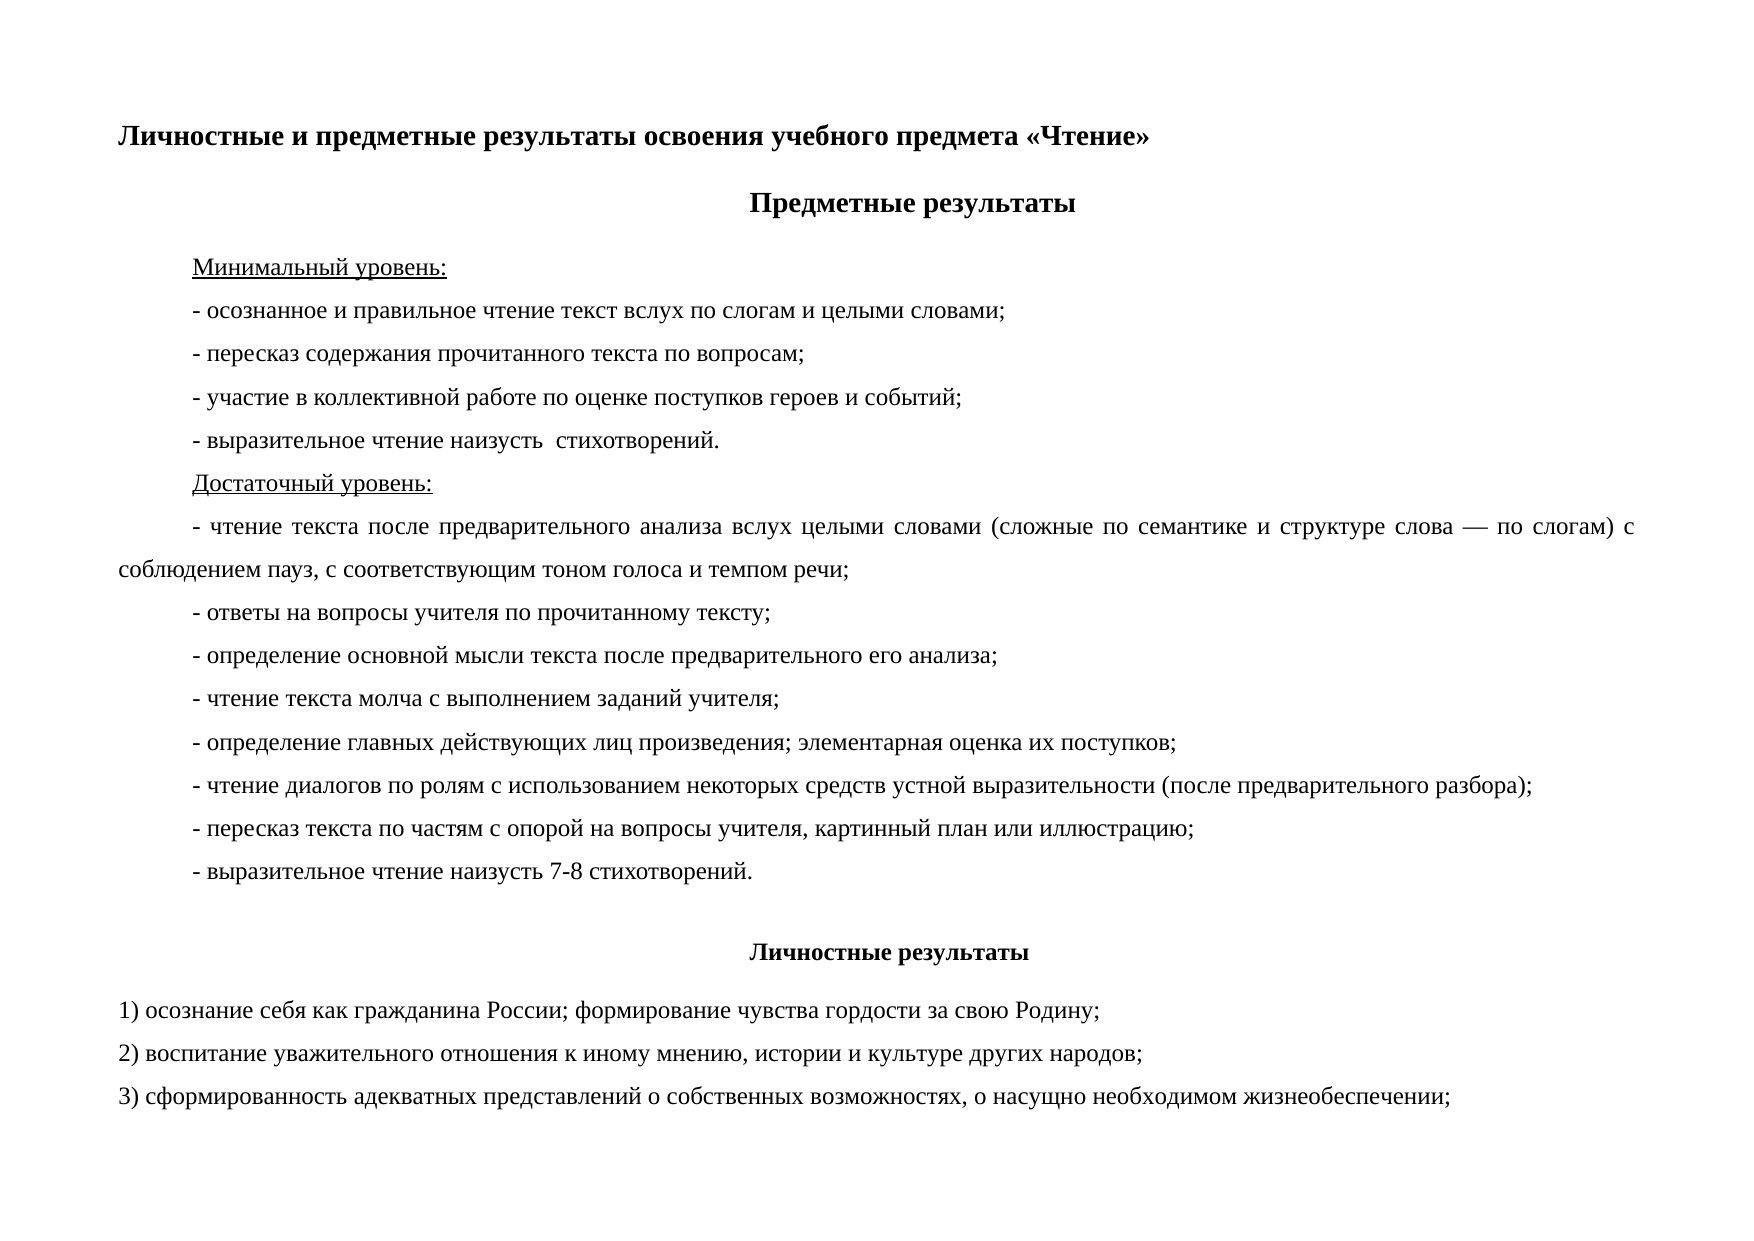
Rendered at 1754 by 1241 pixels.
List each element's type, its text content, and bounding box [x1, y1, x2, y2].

text - чтение диалогов по ролям с использованием некоторых средств устной выразительности (после предварительного разбора); [118, 770, 1636, 798]
text 3) сформированность адекватных представлений о собственных возможностях, о насущно необходимом жизнеобеспечении; [118, 1081, 1636, 1110]
text Минимальный уровень: [118, 252, 1636, 281]
text - чтение текста молча с выполнением заданий учителя; [118, 683, 1636, 712]
text - выразительное чтение наизусть стихотворений. [118, 425, 1636, 453]
text - определение главных действующих лиц произведения; элементарная оценка их поступков; [118, 727, 1636, 755]
text - осознанное и правильное чтение текст вслух по слогам и целыми словами; [118, 295, 1636, 324]
text Достаточный уровень: [118, 468, 1636, 497]
text - пересказ содержания прочитанного текста по вопросам; [118, 338, 1636, 367]
text - чтение текста после предварительного анализа вслух целыми словами (сложные по семантике и структуре слова ― по слогам) с соблюдением пауз, с соответствующим тоном голоса и темпом речи; [118, 511, 1636, 583]
text - участие в коллективной работе по оценке поступков героев и событий; [118, 382, 1636, 410]
text 1) осознание себя как гражданина России; формирование чувства гордости за свою Родину; [118, 995, 1636, 1024]
text - выразительное чтение наизусть 7-8 стихотворений. [118, 856, 1636, 885]
text Личностные и предметные результаты освоения учебного предмета «Чтение» [118, 118, 1636, 152]
text 2) воспитание уважительного отношения к иному мнению, истории и культуре других народов; [118, 1038, 1636, 1067]
text Личностные результаты [749, 937, 1636, 966]
text Предметные результаты [749, 185, 1636, 219]
text - ответы на вопросы учителя по прочитанному тексту; [118, 597, 1636, 626]
text - пересказ текста по частям с опорой на вопросы учителя, картинный план или иллюстрацию; [118, 813, 1636, 842]
text - определение основной мысли текста после предварительного его анализа; [118, 640, 1636, 669]
